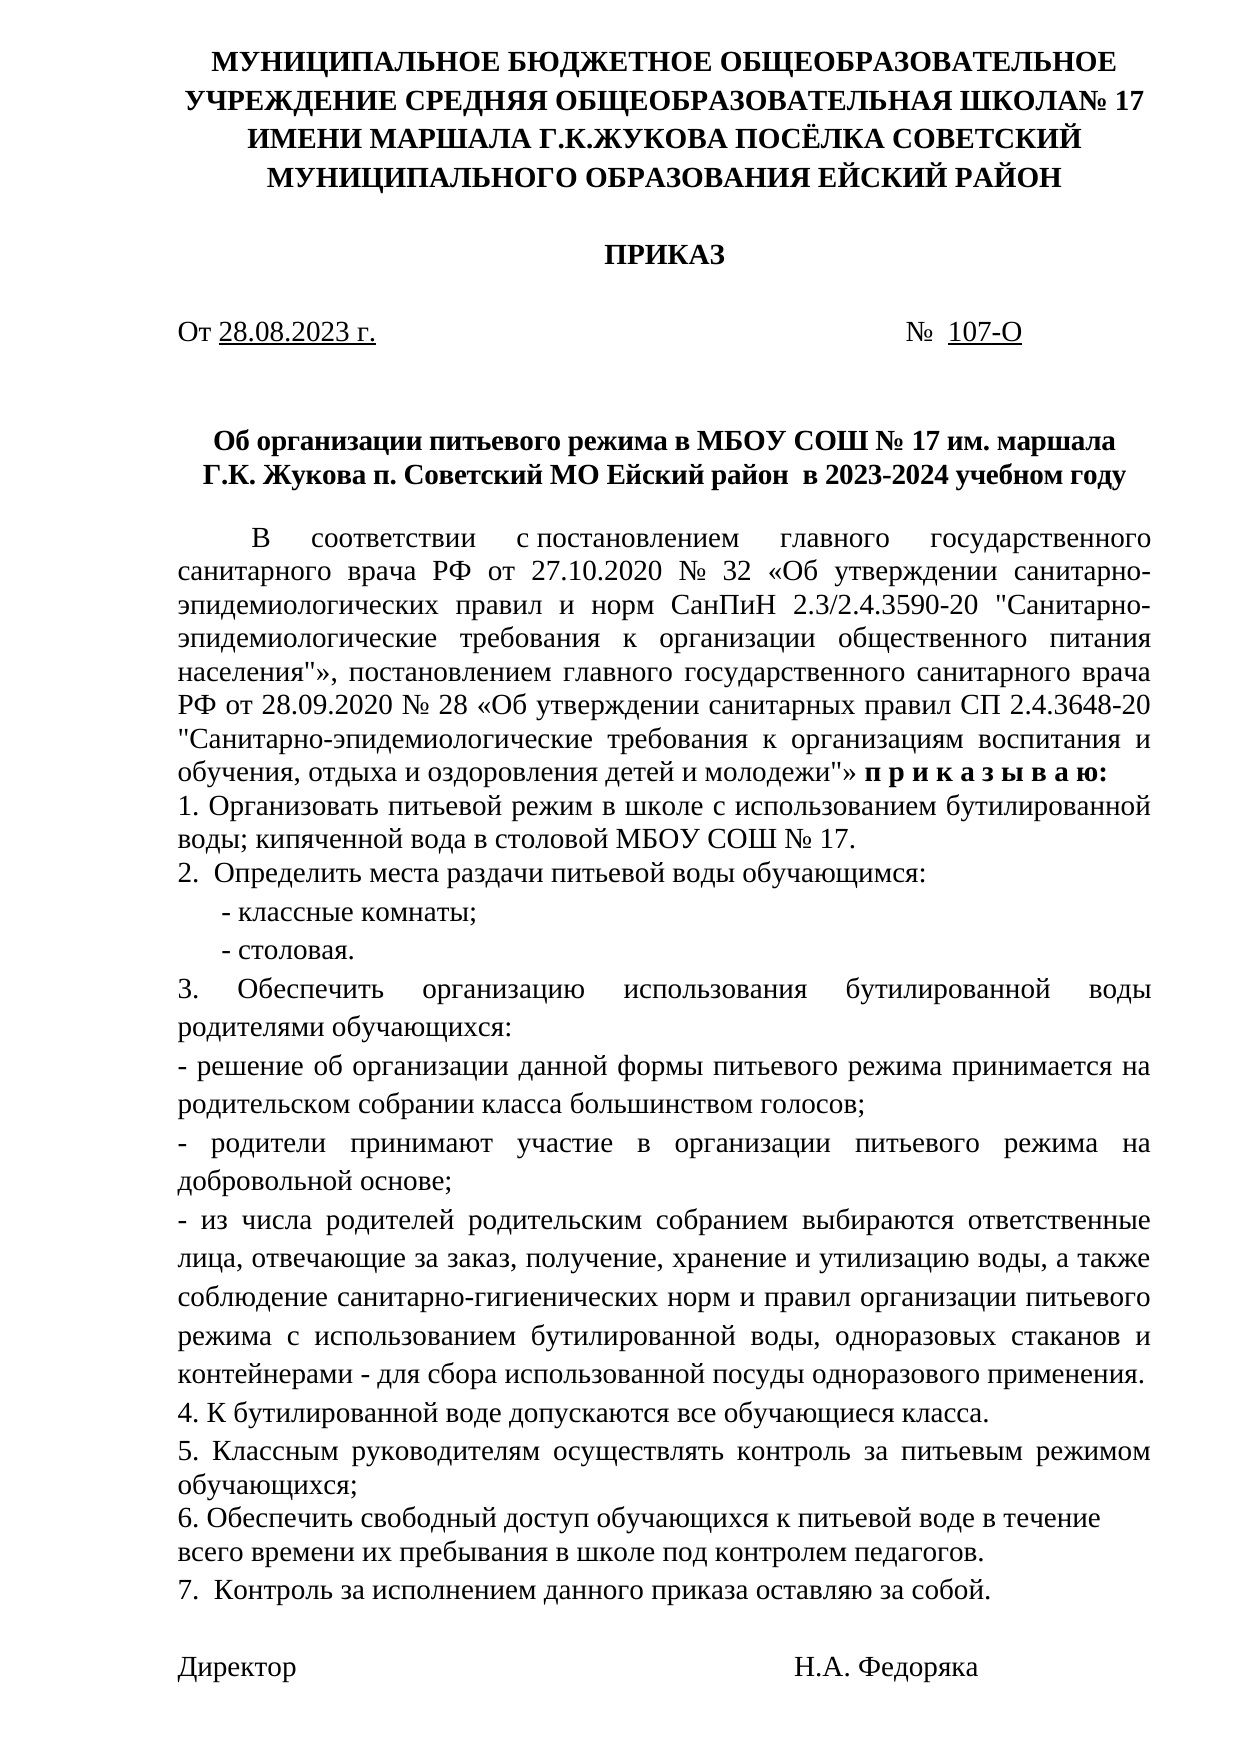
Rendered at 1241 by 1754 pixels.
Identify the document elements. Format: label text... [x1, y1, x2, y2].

text МУНИЦИПАЛЬНОЕ БЮДЖЕТНОЕ ОБЩЕОБРАЗОВАТЕЛЬНОЕ УЧРЕЖДЕНИЕ СРЕДНЯЯ ОБЩЕОБРАЗОВАТЕЛЬНАЯ ШКОЛА№ 17 [177, 44, 1152, 116]
text всего времени их пребывания в школе под контролем педагогов. [177, 1534, 1152, 1567]
text Об организации питьевого режима в МБОУ СОШ № 17 им. маршала [177, 423, 1152, 457]
text - столовая. [177, 932, 1152, 966]
text 7. Контроль за исполнением данного приказа оставляю за собой. [177, 1572, 1152, 1606]
text 1. Организовать питьевой режим в школе с использованием бутилированной воды; кипяченной вода в столовой МБОУ СОШ № 17. [177, 788, 1152, 855]
text 5. Классным руководителям осуществлять контроль за питьевым режимом обучающихся; [177, 1433, 1152, 1500]
text 4. К бутилированной воде допускаются все обучающиеся класса. [177, 1395, 1152, 1428]
text ПРИКАЗ [177, 237, 1152, 271]
text 3. Обеспечить организацию использования бутилированной воды родителями обучающихся: [177, 971, 1152, 1043]
text - из числа родителей родительским собранием выбираются ответственные лица, отвечающие за заказ, получение, хранение и утилизацию воды, а также соблюдение санитарно-гигиенических норм и правил организации питьевого режима с использованием бутилированной воды, одноразовых стаканов и контейнерами - для сбора использованной посуды одноразового применения. [177, 1202, 1152, 1390]
text 2. Определить места раздачи питьевой воды обучающимся: [177, 855, 1152, 889]
text Директор Н.А. Федоряка [177, 1649, 1152, 1683]
text В соответствии с постановлением главного государственного санитарного врача РФ от 27.10.2020 № 32 «Об утверждении санитарно-эпидемиологических правил и норм СанПиН 2.3/2.4.3590-20 "Санитарно-эпидемиологические требования к организации общественного питания населения"», постановлением главного государственного санитарного врача РФ от 28.09.2020 № 28 «Об утверждении санитарных правил СП 2.4.3648-20 "Санитарно-эпидемиологические требования к организациям воспитания и обучения, отдыха и оздоровления детей и молодежи"» п р и к а з ы в а ю: [177, 520, 1152, 788]
text От 28.08.2023 г. № 107-О [177, 314, 1152, 348]
text - родители принимают участие в организации питьевого режима на добровольной основе; [177, 1125, 1152, 1197]
text Г.К. Жукова п. Советский МО Ейский район в 2023-2024 учебном году [177, 457, 1152, 491]
text ИМЕНИ МАРШАЛА Г.К.ЖУКОВА ПОСЁЛКА СОВЕТСКИЙ МУНИЦИПАЛЬНОГО ОБРАЗОВАНИЯ ЕЙСКИЙ РАЙОН [177, 121, 1152, 193]
text 6. Обеспечить свободный доступ обучающихся к питьевой воде в течение [177, 1500, 1152, 1534]
text - решение об организации данной формы питьевого режима принимается на родительском собрании класса большинством голосов; [177, 1048, 1152, 1120]
text - классные комнаты; [177, 894, 1152, 927]
